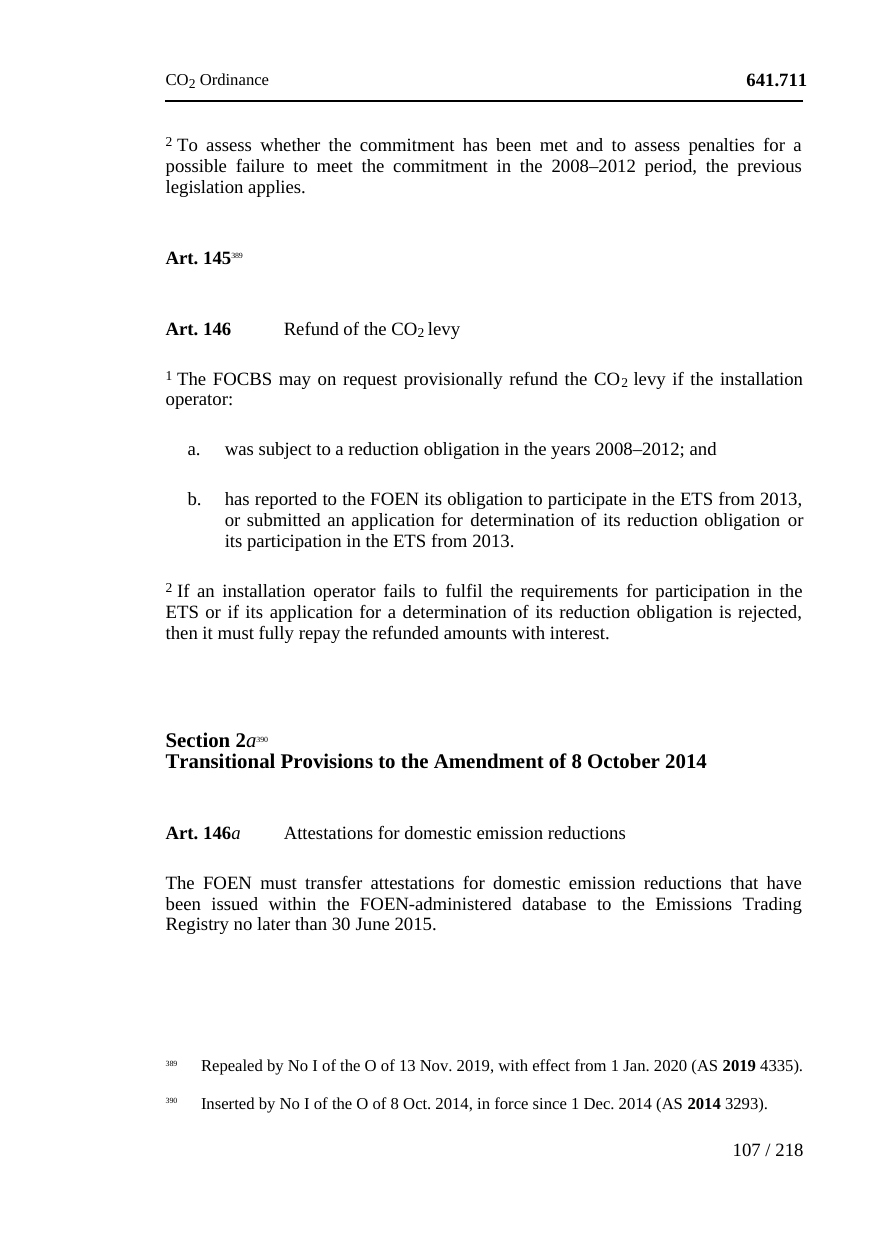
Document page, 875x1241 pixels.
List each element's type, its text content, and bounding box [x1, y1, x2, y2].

text 1 The FOCBS may on request provisionally refund the CO2 levy if the installation operator: [165, 368, 803, 410]
text The FOEN must transfer attestations for domestic emission reductions that have been issued within the FOEN-administered database to the Emissions Trading Registry no later than 30 June 2015. [165, 872, 803, 935]
text 2 To assess whether the commitment has been met and to assess penalties for a possible failure to meet the commitment in the 2008–2012 period, the previous legislation applies. [165, 135, 803, 197]
subtitle Art. 146 Refund of the CO2 levy [165, 318, 803, 339]
subtitle Section 2a Transitional Provisions to the Amendment of 8 October 2014 [165, 731, 803, 772]
text b. has reported to the FOEN its obligation to participate in the ETS from 2013, or submitted an application for determination of its reduction obligation or its participation in the ETS from 2013. [187, 489, 803, 552]
text a. was subject to a reduction obligation in the years 2008–2012; and [187, 439, 803, 460]
text 2 If an installation operator fails to fulfil the requirements for participation in the ETS or if its application for a determination of its reduction obligation is rejected, then it must fully repay the refunded amounts with interest. [165, 581, 803, 643]
subtitle Art. 146a Attestations for domestic emission reductions [165, 822, 803, 843]
subtitle Art. 145 [165, 247, 803, 268]
